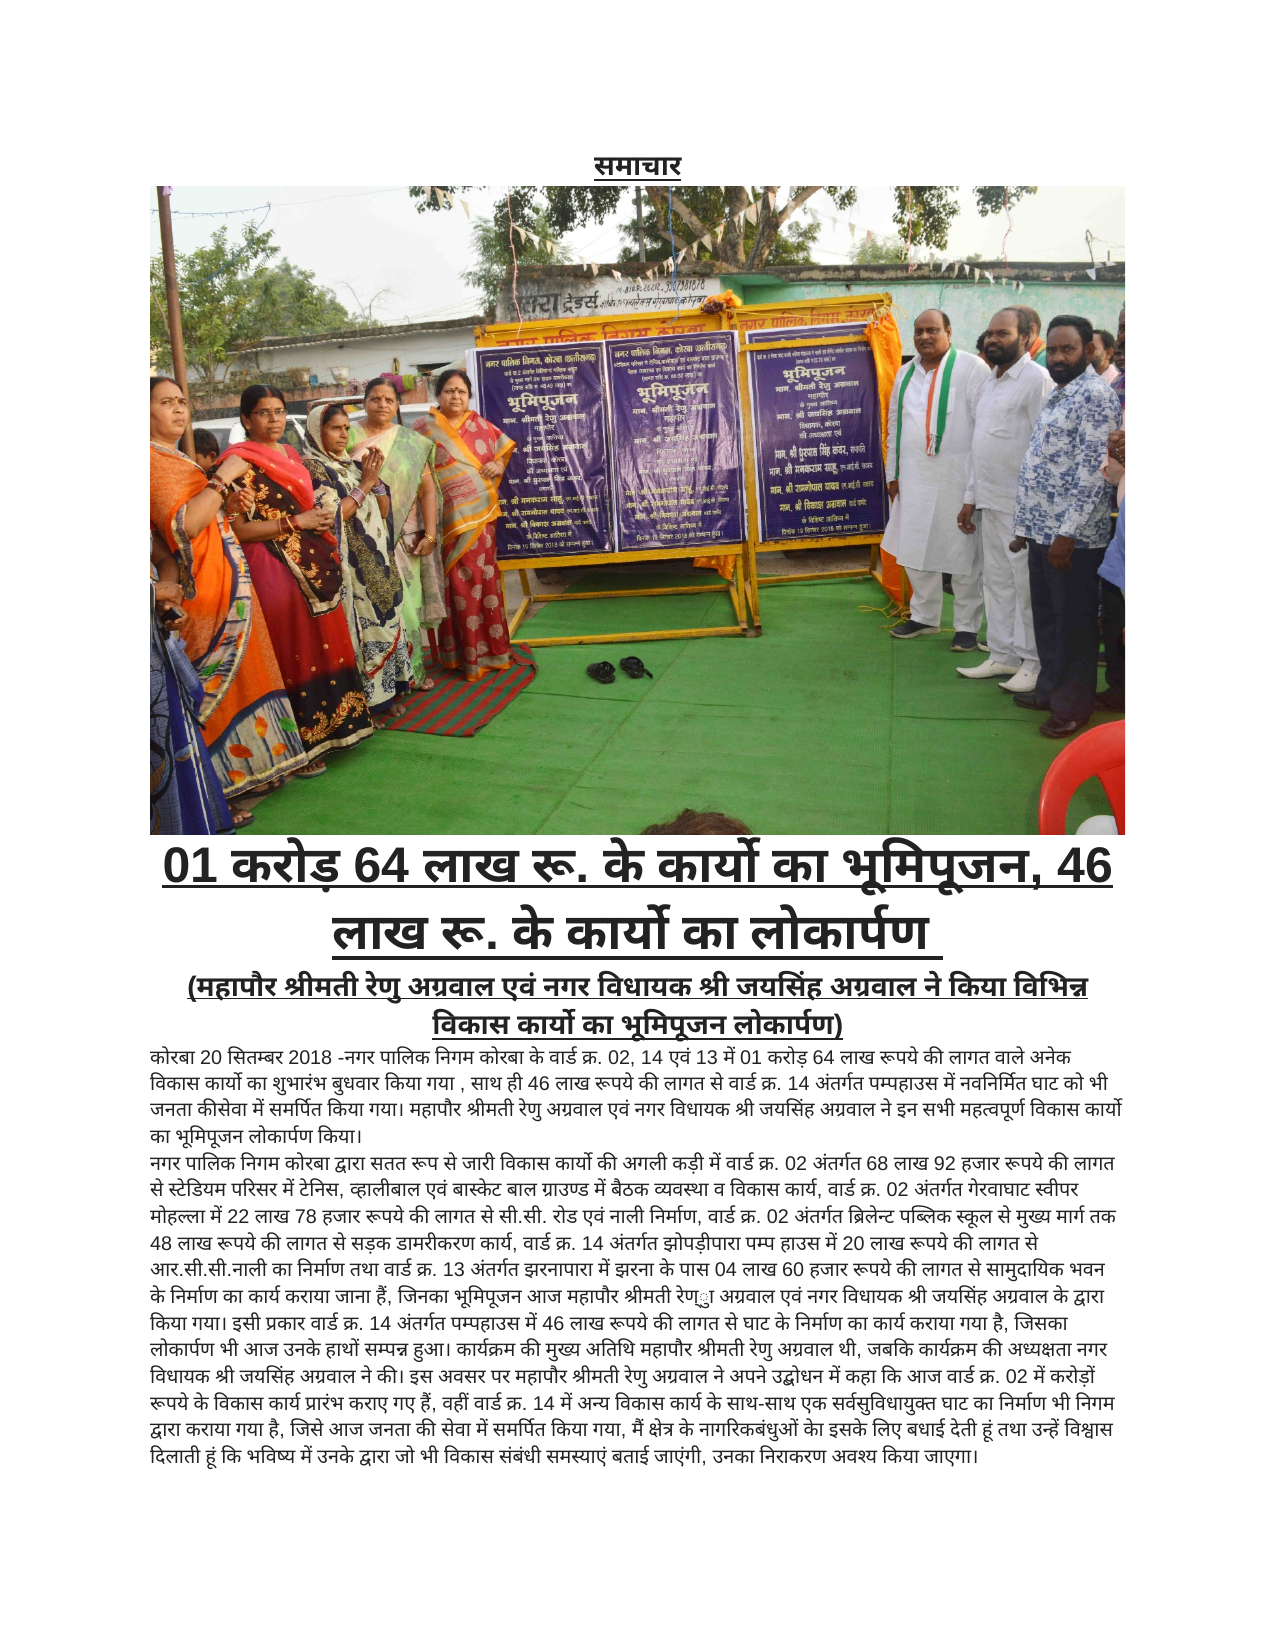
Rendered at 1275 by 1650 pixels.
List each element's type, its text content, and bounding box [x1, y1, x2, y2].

picture [150, 186, 1125, 835]
text नगर पालिक निगम कोरबा द्वारा सतत रूप से जारी विकास कार्यो की अगली कड़ी में वार्ड क्र. 02 अंतर्गत 68 लाख 92 हजार रूपये की लागत से स्टेडियम परिसर में टेनिस, व्हालीबाल एवं बास्केट बाल ग्राउण्ड में बैठक व्यवस्था व विकास कार्य, वार्ड क्र. 02 अंतर्गत गेरवाघाट स्वीपर मोहल्ला में 22 लाख 78 हजार रूपये की लागत से सी.सी. रोड एवं नाली निर्माण, वार्ड क्र. 02 अंतर्गत ब्रिलेन्ट पब्लिक स्कूल से मुख्य मार्ग तक 48 लाख रूपये की लागत से सड़क डामरीकरण कार्य, वार्ड क्र. 14 अंतर्गत झोपड़ीपारा पम्प हाउस में 20 लाख रूपये की लागत से आर.सी.सी.नाली का निर्माण तथा वार्ड क्र. 13 अंतर्गत झरनापारा में झरना के पास 04 लाख 60 हजार रूपये की लागत से सामुदायिक भवन के निर्माण का कार्य कराया जाना हैं, जिनका भूमिपूजन आज महापौर श्रीमती रेण्ुा अग्रवाल एवं नगर विधायक श्री जयसिंह अग्रवाल के द्वारा किया गया। इसी प्रकार वार्ड क्र. 14 अंतर्गत पम्पहाउस में 46 लाख रूपये की लागत से घाट के निर्माण का कार्य कराया गया है, जिसका लोकार्पण भी आज उनके हाथों सम्पन्न हुआ। कार्यक्रम की मुख्य अतिथि महापौर श्रीमती रेणु अग्रवाल थी, जबकि कार्यक्रम की अध्यक्षता नगर विधायक श्री जयसिंह अग्रवाल ने की। इस अवसर पर महापौर श्रीमती रेणु अग्रवाल ने अपने उद्बोधन में कहा कि आज वार्ड क्र. 02 में करोड़ों रूपये के विकास कार्य प्रारंभ कराए गए हैं, वहीं वार्ड क्र. 14 में अन्य विकास कार्य के साथ-साथ एक सर्वसुविधायुक्त घाट का निर्माण भी निगम द्वारा कराया गया है, जिसे आज जनता की सेवा में समर्पित किया गया, मैं क्षेत्र के नागरिकबंधुओं केा इसके लिए बधाई देती हूं तथा उन्हें विश्वास दिलाती हूं कि भविष्य में उनके द्वारा जो भी विकास संबंधी समस्याएं बताई जाएंगी, उनका निराकरण अवश्य किया जाएगा। [150, 1151, 1125, 1471]
text कोरबा 20 सितम्बर 2018 -नगर पालिक निगम कोरबा के वार्ड क्र. 02, 14 एवं 13 में 01 करोड़ 64 लाख रूपये की लागत वाले अनेक विकास कार्यो का शुभारंभ बुधवार किया गया , साथ ही 46 लाख रूपये की लागत से वार्ड क्र. 14 अंतर्गत पम्पहाउस में नवनिर्मित घाट को भी जनता कीसेवा में समर्पित किया गया। महापौर श्रीमती रेणु अग्रवाल एवं नगर विधायक श्री जयसिंह अग्रवाल ने इन सभी महत्वपूर्ण विकास कार्यो का भूमिपूजन लोकार्पण किया। [150, 1046, 1125, 1151]
text (महापौर श्रीमती रेणु अग्रवाल एवं नगर विधायक श्री जयसिंह अग्रवाल ने किया विभिन्न विकास कार्यो का भूमिपूजन लोकार्पण) [150, 970, 1125, 1046]
text समाचार [150, 150, 1125, 186]
text 01 करोड़ 64 लाख रू. के कार्यो का भूमिपूजन, 46 लाख रू. के कार्यो का लोकार्पण [150, 835, 1125, 970]
